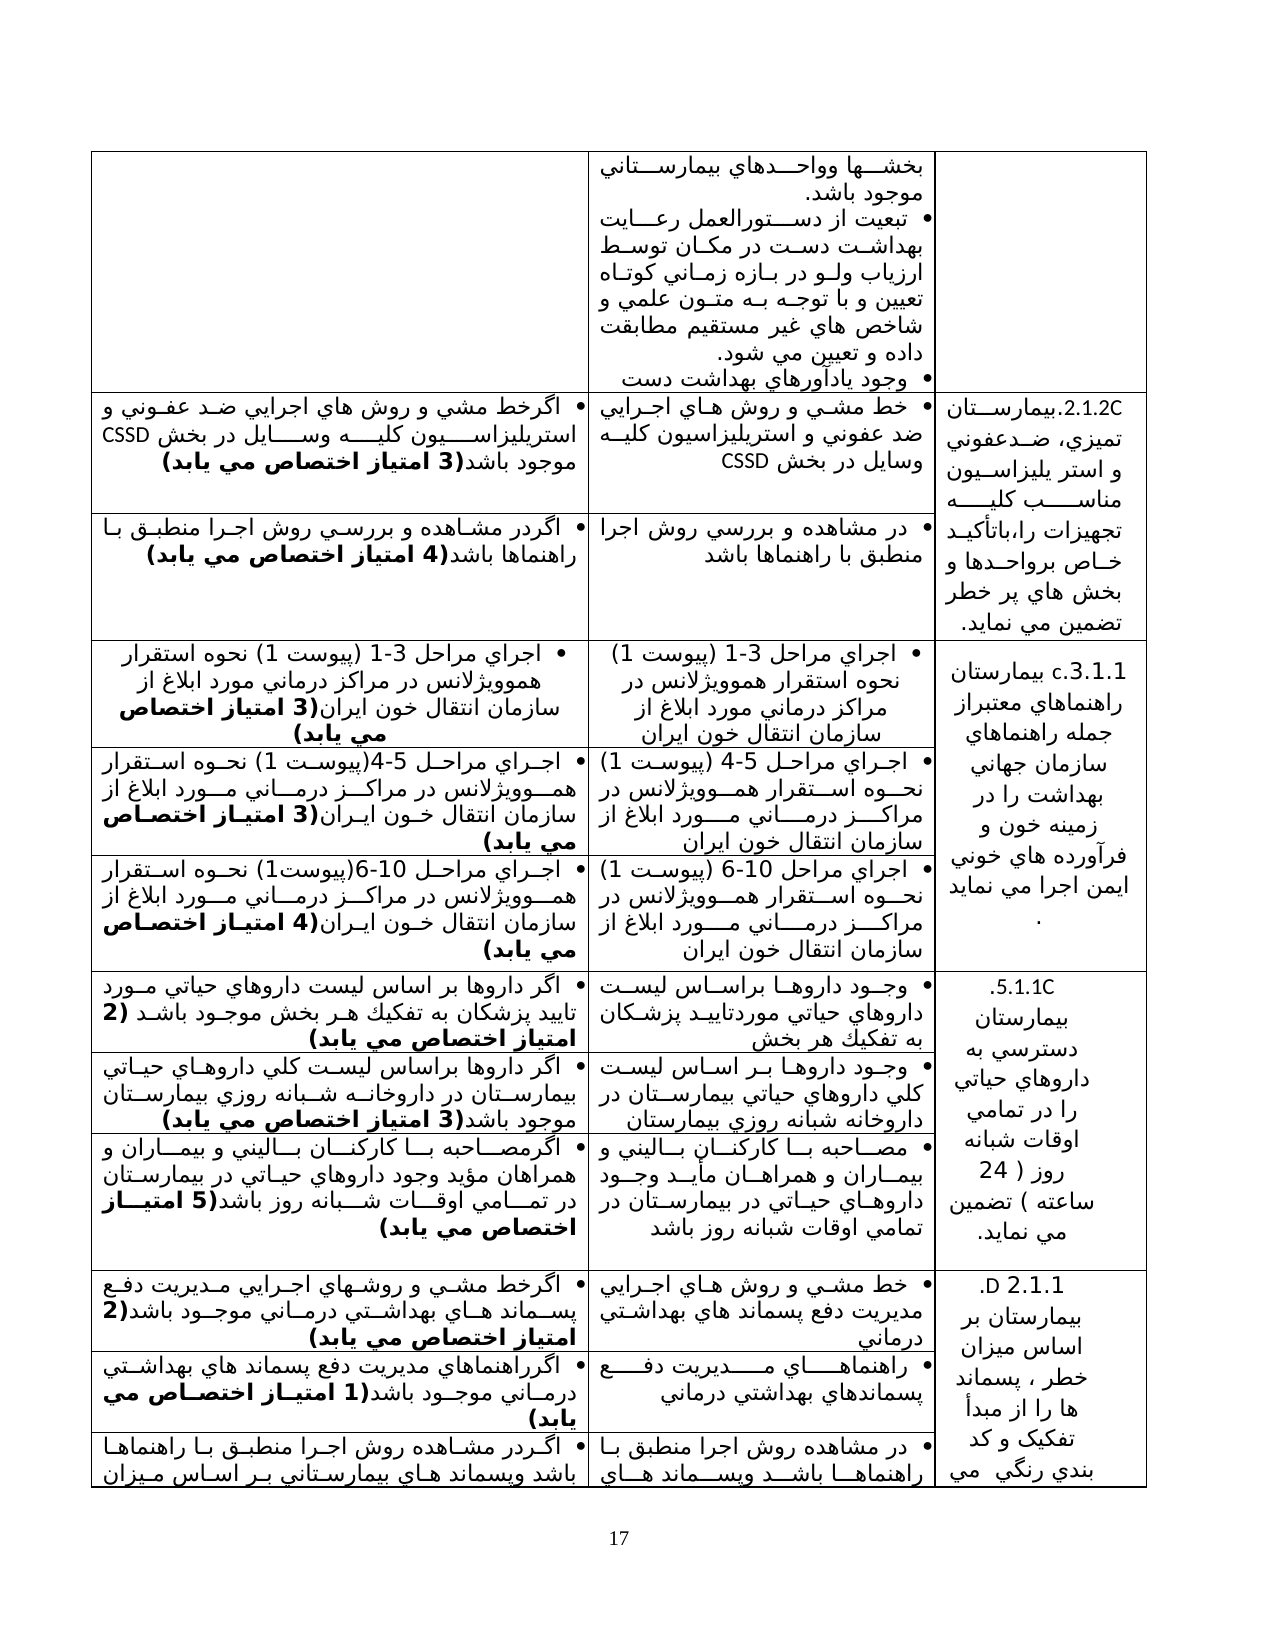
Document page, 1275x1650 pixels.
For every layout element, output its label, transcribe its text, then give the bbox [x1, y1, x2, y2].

table_cell اگر داروها بر اساس ليست داروهاي حياتي مورد تاييد پزشكان به تفكيك هر بخش موجود باشد (2 امتياز اختصاص مي يابد) [92, 972, 588, 1052]
table_cell اگرخط مشي و روش هاي اجرايي ضد عفوني و استريليزاسيون كليه وسايل در بخش CSSD موجود باشد(3 امتياز اختصاص مي يابد) [92, 393, 588, 513]
table_cell اجراي مراحل 5-4 (پيوست 1) نحوه استقرار هموويژلانس در مراكز درماني مورد ابلاغ از سازمان انتقال خون ايران [589, 748, 934, 855]
table_cell 2.1.1 D. بيمارستان بر اساس ميزان خطر ، پسماند ها را از مبدأ تفکيک و کد بندي رنگي مي نمايد . [936, 1271, 1146, 1486]
table_cell در مشاهده و بررسي روش اجرا منطبق با راهنماها باشد [589, 514, 934, 639]
table_cell اگر داروها براساس ليست كلي داروهاي حياتي بيمارستان در داروخانه شبانه روزي بيمارستان موجود باشد(3 امتياز اختصاص مي يابد) [92, 1053, 588, 1133]
table_cell اگرخط مشي و روشهاي اجرايي مديريت دفع پسماند هاي بهداشتي درماني موجود باشد(2 امتياز اختصاص مي يابد) [92, 1271, 588, 1351]
table_cell اجراي مراحل 5-4(پيوست 1) نحوه استقرار هموويژلانس در مراكز درماني مورد ابلاغ از سازمان انتقال خون ايران(3 امتياز اختصاص مي يابد) [92, 748, 588, 855]
table_cell اگردر مشاهده و بررسي روش اجرا منطبق با راهنماها باشد(4 امتياز اختصاص مي يابد) [92, 514, 588, 639]
table_cell اجراي مراحل 3-1 (پيوست 1) نحوه استقرار هموويژلانس در مراكز درماني مورد ابلاغ از سازمان انتقال خون ايران(3 امتياز اختصاص مي يابد) [92, 641, 588, 747]
table_cell 3.1.1.c بيمارستان راهنماهاي معتبراز جمله راهنماهاي سازمان جهاني بهداشت را در زمينه خون و فرآورده هاي خوني ايمن اجرا مي نمايد . [936, 641, 1146, 971]
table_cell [92, 152, 588, 392]
table_cell خط مشي و روش هاي اجرايي مديريت دفع پسماند هاي بهداشتي درماني [589, 1271, 934, 1351]
table_cell وجود داروها بر اساس ليست كلي داروهاي حياتي بيمارستان در داروخانه شبانه روزي بيمارستان [589, 1053, 934, 1133]
table_cell 2.1.2C.بيمارستان تميزي، ضدعفوني و استر يليزاسيون مناسب كليه تجهيزات را،باتأكيد خاص برواحدها و بخش هاي پر خطر تضمين مي نمايد. [936, 393, 1146, 639]
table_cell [92, 1433, 588, 1486]
table_cell راهنماهاي مديريت دفع پسماندهاي بهداشتي درماني [589, 1352, 934, 1432]
table_cell اجراي مراحل 10-6(پيوست1) نحوه استقرار هموويژلانس در مراكز درماني مورد ابلاغ از سازمان انتقال خون ايران(4 امتياز اختصاص مي يابد) [92, 856, 588, 971]
table_cell مصاحبه با كاركنان باليني و بيماران و همراهان مأيد وجود داروهاي حياتي در بيمارستان در تمامي اوقات شبانه روز باشد [589, 1134, 934, 1270]
table_cell اگرمصاحبه با كاركنان باليني و بيماران و همراهان مؤيد وجود داروهاي حياتي در بيمارستان در تمامي اوقات شبانه روز باشد(5 امتياز اختصاص مي يابد) [92, 1134, 588, 1270]
table_cell 5.1.1C. بيمارستان دسترسي به داروهاي حياتي را در تمامي اوقات شبانه روز ( 24 ساعته ) تضمين مي نمايد. [936, 972, 1146, 1270]
table_cell وجود داروها براساس ليست داروهاي حياتي موردتاييد پزشكان به تفكيك هر بخش [589, 972, 934, 1052]
table_cell اجراي مراحل 10-6 (پيوست 1) نحوه استقرار هموويژلانس در مراكز درماني مورد ابلاغ از سازمان انتقال خون ايران [589, 856, 934, 971]
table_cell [589, 152, 934, 392]
table_cell خط مشي و روش هاي اجرايي ضد عفوني و استريليزاسيون كليه وسايل در بخش CSSD [589, 393, 934, 513]
table_cell اگرراهنماهاي مديريت دفع پسماند هاي بهداشتي درماني موجود باشد(1 امتياز اختصاص مي يابد) [92, 1352, 588, 1432]
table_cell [589, 1433, 934, 1486]
table_cell اجراي مراحل 3-1 (پيوست 1) نحوه استقرار هموويژلانس در مراكز درماني مورد ابلاغ از سازمان انتقال خون ايران [589, 641, 934, 747]
